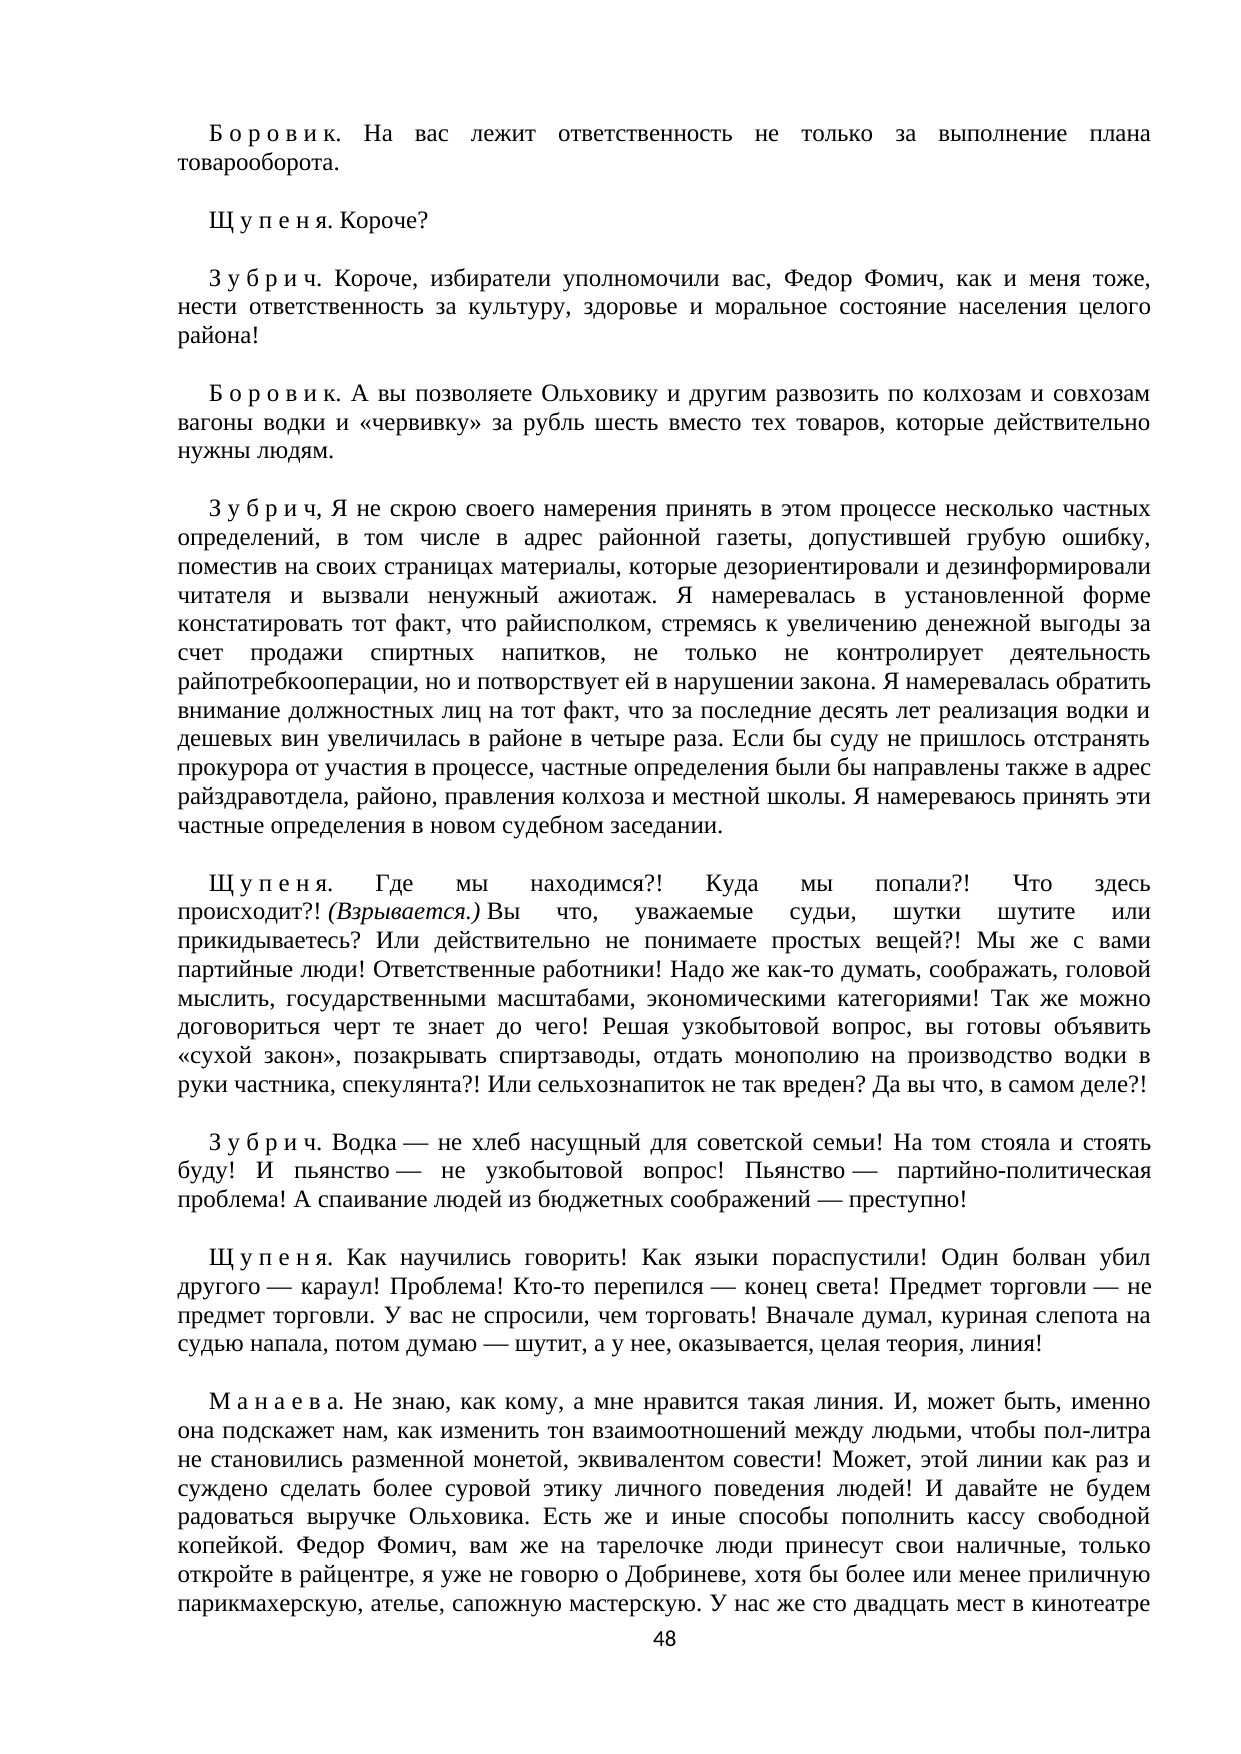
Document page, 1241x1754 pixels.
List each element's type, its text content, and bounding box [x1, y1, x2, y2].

text Б о р о в и к. На вас лежит ответственность не только за выполнение плана товарооборота. [177, 118, 1152, 176]
text Б о р о в и к. А вы позволяете Ольховику и другим развозить по колхозам и совхозам вагоны водки и «червивку» за рубль шесть вместо тех товаров, которые действительно нужны людям. [177, 378, 1152, 464]
text З у б р и ч. Водка — не хлеб насущный для советской семьи! На том стояла и стоять буду! И пьянство — не узкобытовой вопрос! Пьянство — партийно-политическая проблема! А спаивание людей из бюджетных соображений — преступно! [177, 1127, 1152, 1213]
text Щ у п е н я. Короче? [177, 205, 1152, 233]
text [177, 1386, 1152, 1616]
text Щ у п е н я. Где мы находимся?! Куда мы попали?! Что здесь происходит?! (Взрывается.) Вы что, уважаемые судьи, шутки шутите или прикидываетесь? Или действительно не понимаете простых вещей?! Мы же с вами партийные люди! Ответственные работники! Надо же как-то думать, соображать, головой мыслить, государственными масштабами, экономическими категориями! Так же можно договориться черт те знает до чего! Решая узкобытовой вопрос, вы готовы объявить «сухой закон», позакрывать спиртзаводы, отдать монополию на производство водки в руки частника, спекулянта?! Или сельхознапиток не так вреден? Да вы что, в самом деле?! [177, 868, 1152, 1098]
text З у б р и ч. Короче, избиратели уполномочили вас, Федор Фомич, как и меня тоже, нести ответственность за культуру, здоровье и моральное состояние населения целого района! [177, 263, 1152, 349]
text З у б р и ч, Я не скрою своего намерения принять в этом процессе несколько частных определений, в том числе в адрес районной газеты, допустившей грубую ошибку, поместив на своих страницах материалы, которые дезориентировали и дезинформировали читателя и вызвали ненужный ажиотаж. Я намеревалась в установленной форме констатировать тот факт, что райисполком, стремясь к увеличению денежной выгоды за счет продажи спиртных напитков, не только не контролирует деятельность райпотребкооперации, но и потворствует ей в нарушении закона. Я намеревалась обратить внимание должностных лиц на тот факт, что за последние десять лет реализация водки и дешевых вин увеличилась в районе в четыре раза. Если бы суду не пришлось отстранять прокурора от участия в процессе, частные определения были бы направлены также в адрес райздравотдела, районо, правления колхоза и местной школы. Я намереваюсь принять эти частные определения в новом судебном заседании. [177, 493, 1152, 838]
text Щ у п е н я. Как научились говорить! Как языки пораспустили! Один болван убил другого — караул! Проблема! Кто-то перепился — конец света! Предмет торговли — не предмет торговли. У вас не спросили, чем торговать! Вначале думал, куриная слепота на судью напала, потом думаю — шутит, а у нее, оказывается, целая теория, линия! [177, 1242, 1152, 1357]
